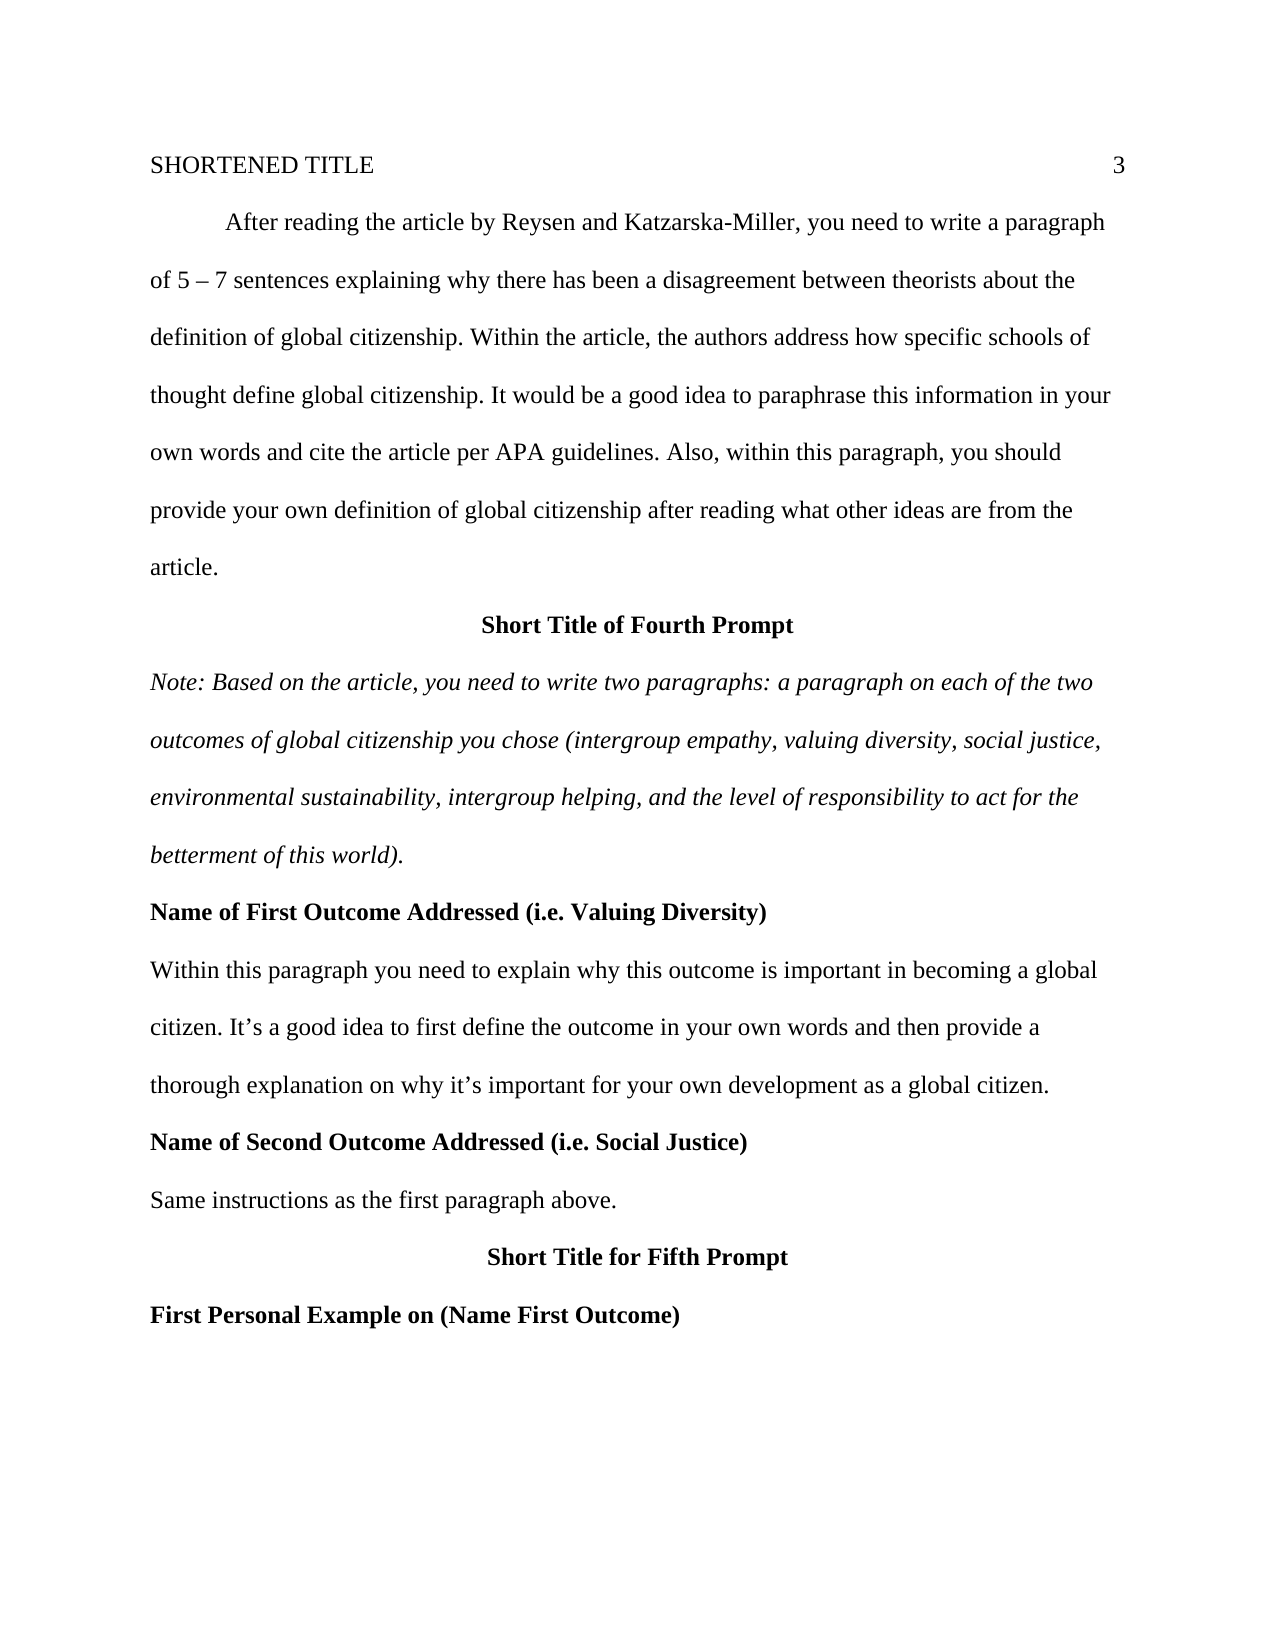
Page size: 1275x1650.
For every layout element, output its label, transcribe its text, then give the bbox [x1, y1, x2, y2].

text Name of First Outcome Addressed (i.e. Valuing Diversity) [150, 897, 1125, 926]
text After reading the article by Reysen and Katzarska-Miller, you need to write a paragraph of 5 – 7 sentences explaining why there has been a disagreement between theorists about the definition of global citizenship. Within the article, the authors address how specific schools of thought define global citizenship. It would be a good idea to paraphrase this information in your own words and cite the article per APA guidelines. Also, within this paragraph, you should provide your own definition of global citizenship after reading what other ideas are from the article. [150, 207, 1125, 581]
text Note: Based on the article, you need to write two paragraphs: a paragraph on each of the two outcomes of global citizenship you chose (intergroup empathy, valuing diversity, social justice, environmental sustainability, intergroup helping, and the level of responsibility to act for the betterment of this world). [150, 667, 1125, 869]
text Name of Second Outcome Addressed (i.e. Social Justice) [150, 1127, 1125, 1156]
text Short Title of Fourth Prompt [150, 610, 1125, 639]
text Same instructions as the first paragraph above. [150, 1185, 1125, 1214]
text Within this paragraph you need to explain why this outcome is important in becoming a global citizen. It’s a good idea to first define the outcome in your own words and then provide a thorough explanation on why it’s important for your own development as a global citizen. [150, 955, 1125, 1099]
text Short Title for Fifth Prompt [150, 1242, 1125, 1271]
text First Personal Example on (Name First Outcome) [150, 1300, 1125, 1329]
